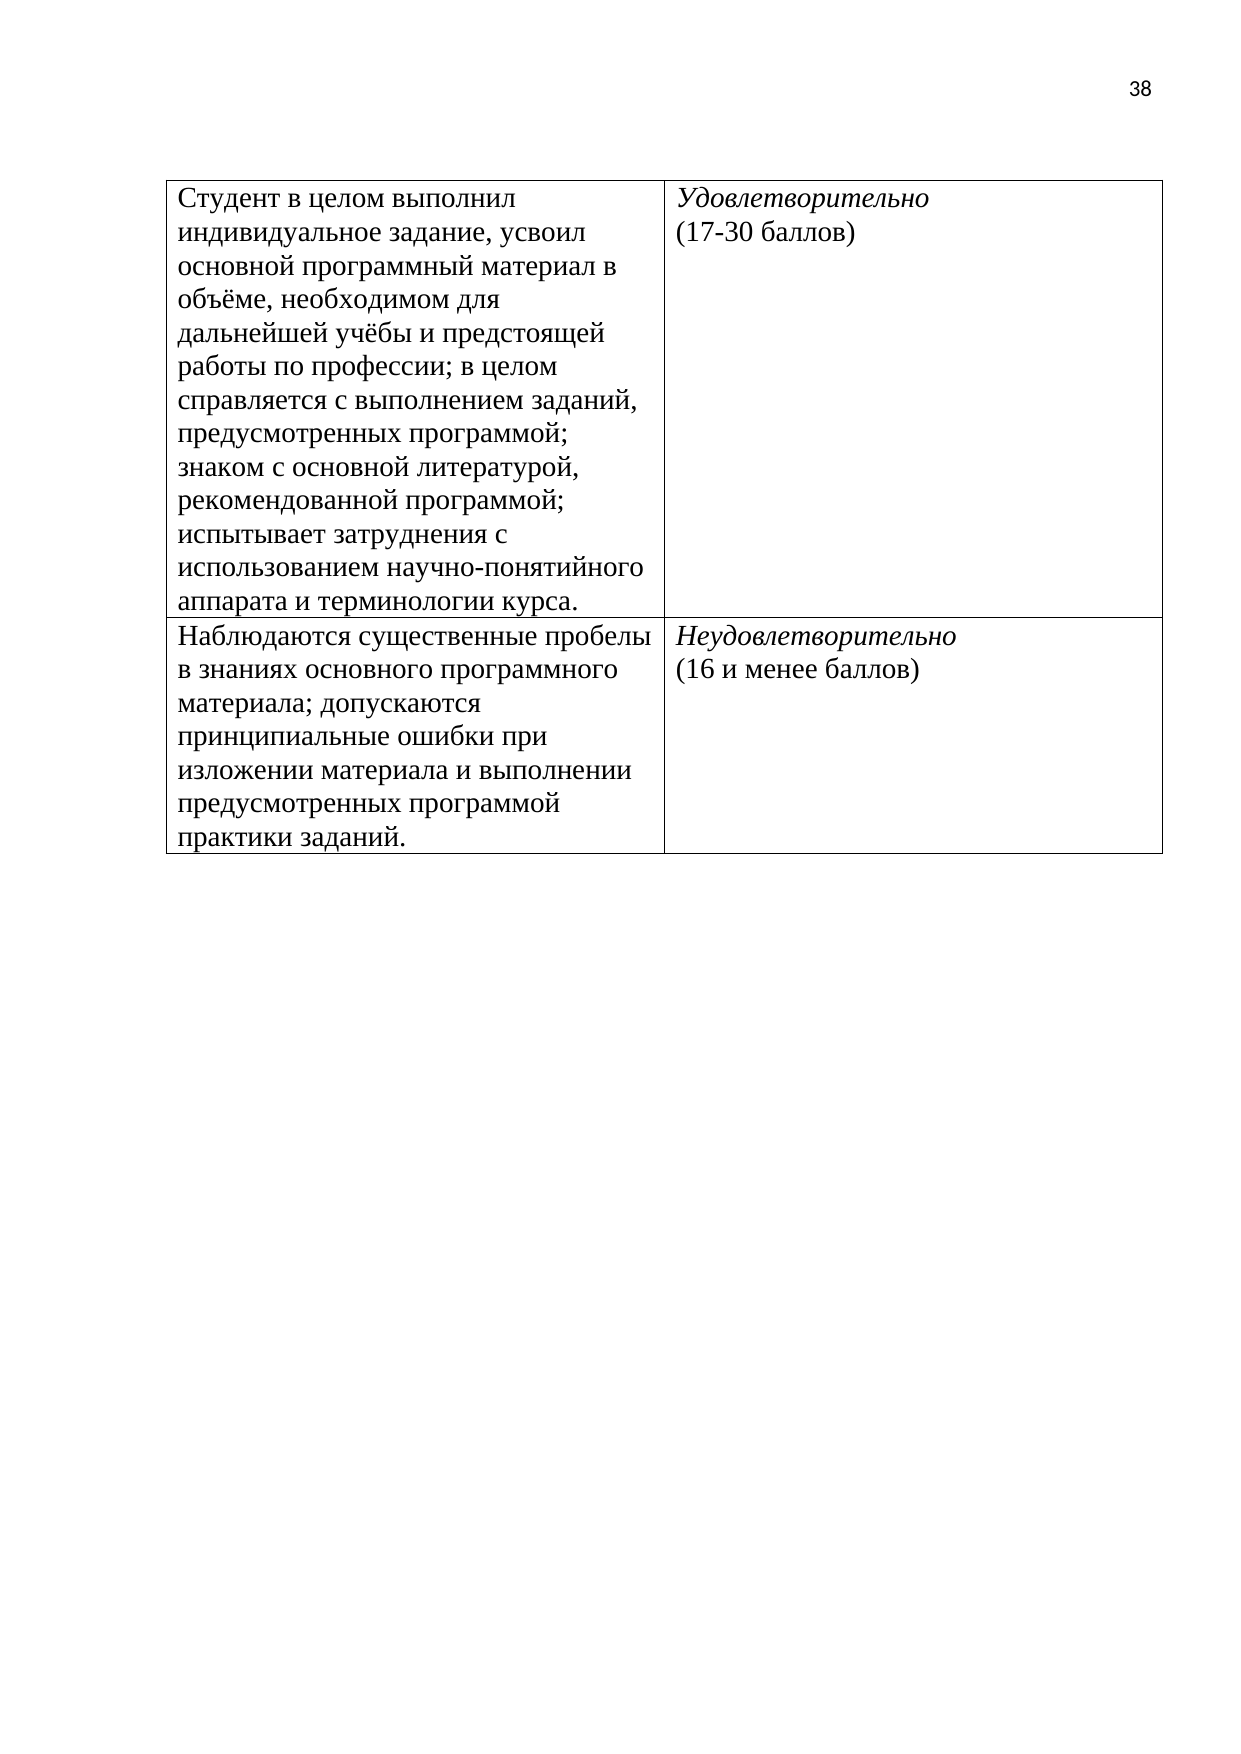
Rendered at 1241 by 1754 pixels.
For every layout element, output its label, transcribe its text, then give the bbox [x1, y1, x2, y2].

table_cell Студент в целом выполнил индивидуальное задание, усвоил основной программный материал в объёме, необходимом для дальнейшей учёбы и предстоящей работы по профессии; в целом справляется с выполнением заданий, предусмотренных программой; знаком с основной литературой, рекомендованной программой; испытывает затруднения с использованием научно-понятийного аппарата и терминологии курса. [167, 181, 664, 617]
table_cell Удовлетворительно (17-30 баллов) [665, 181, 1162, 617]
table_cell Неудовлетворительно (16 и менее баллов) [665, 618, 1162, 852]
table_cell Наблюдаются существенные пробелы в знаниях основного программного материала; допускаются принципиальные ошибки при изложении материала и выполнении предусмотренных программой практики заданий. [167, 618, 664, 852]
